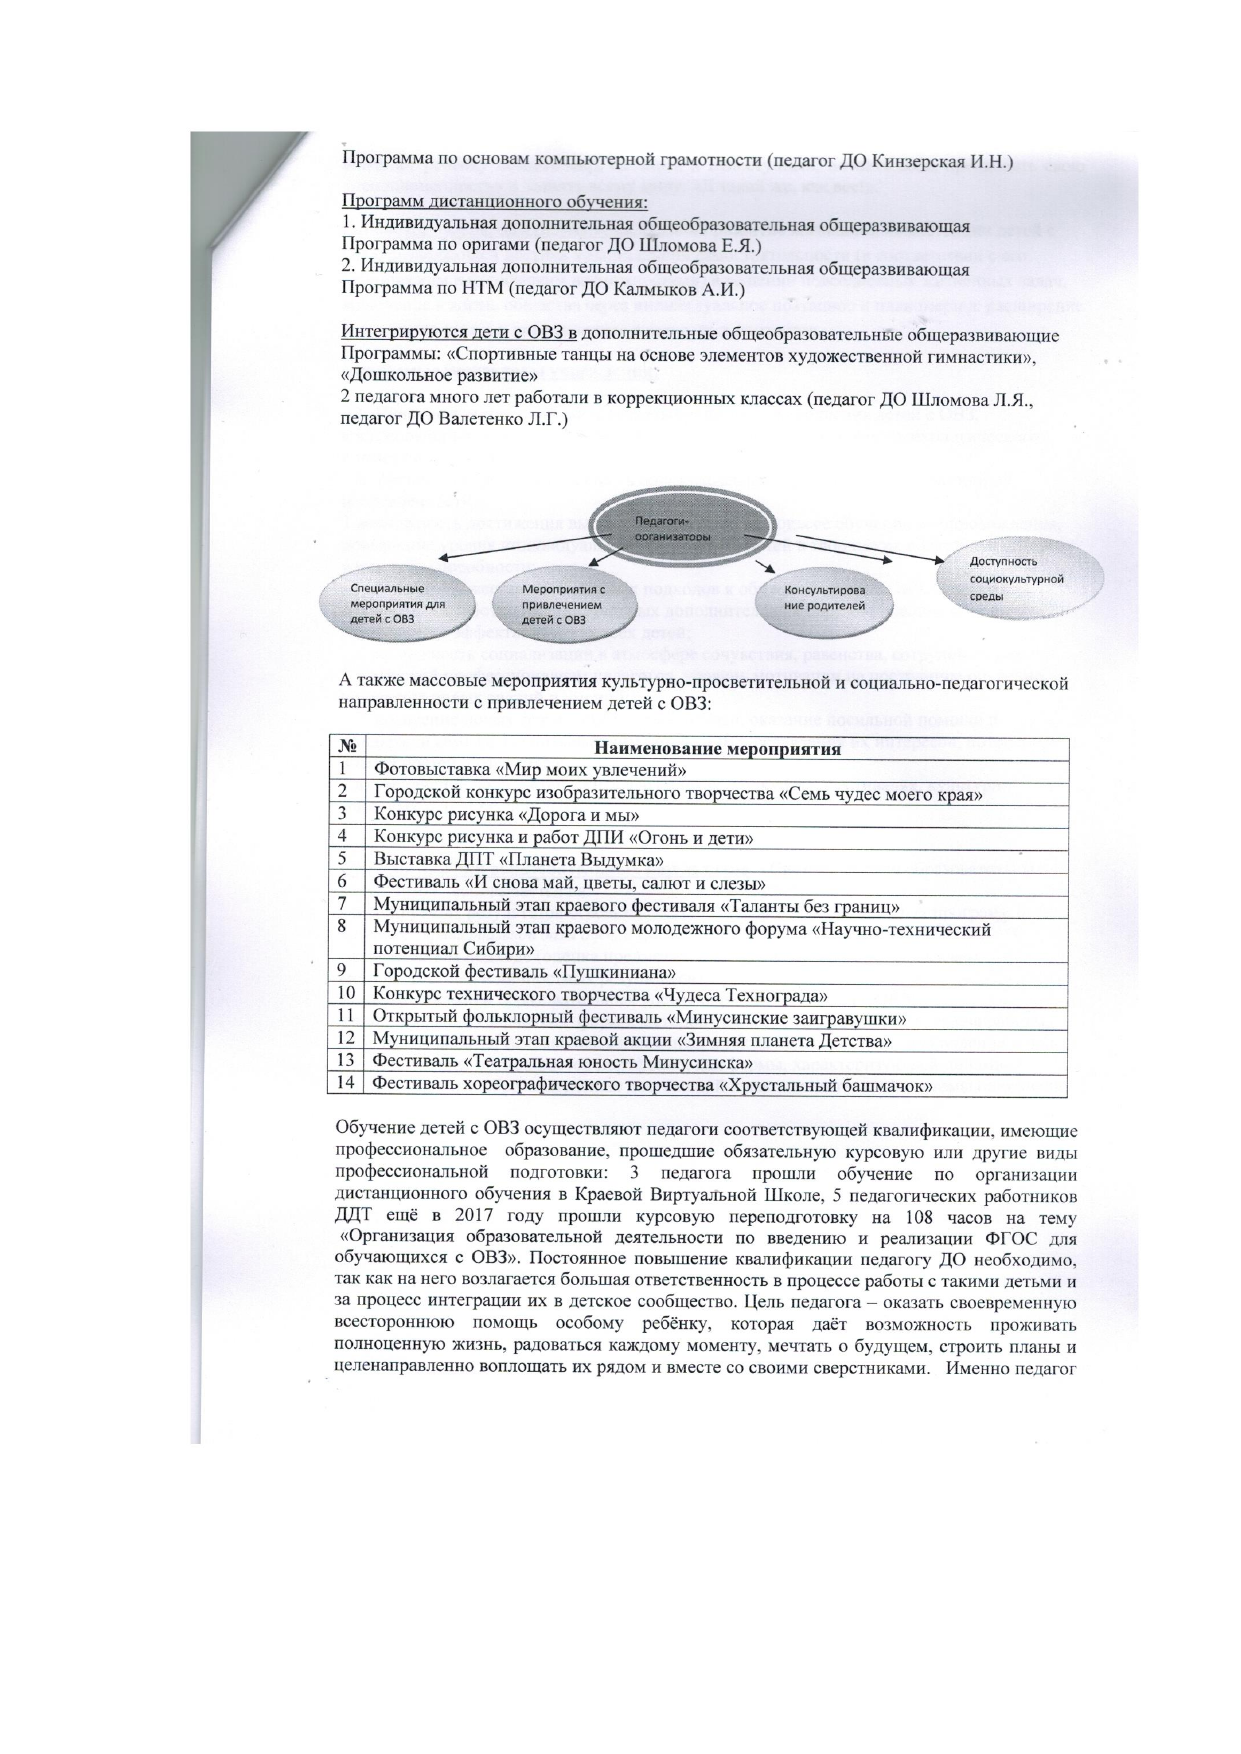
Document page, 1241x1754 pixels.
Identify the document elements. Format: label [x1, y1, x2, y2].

picture [177, 118, 1152, 1458]
